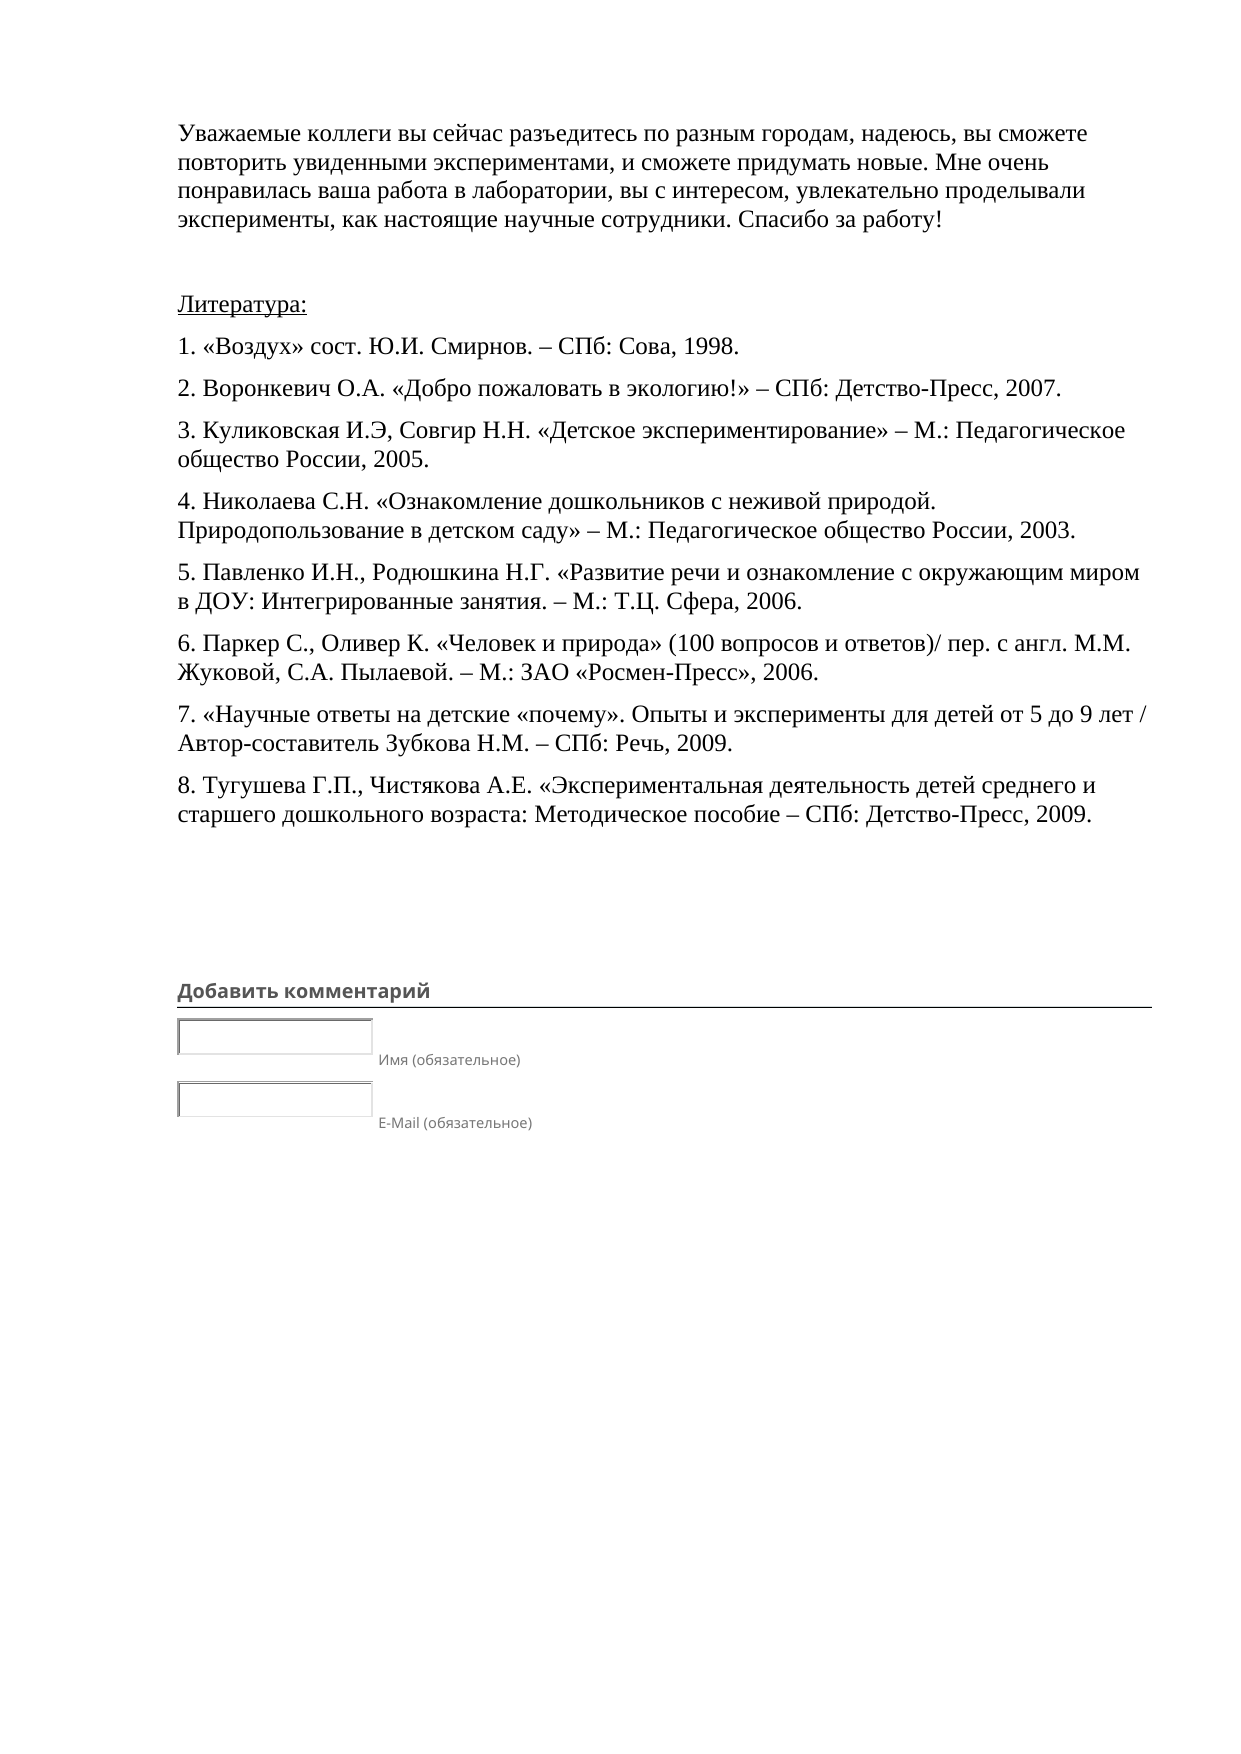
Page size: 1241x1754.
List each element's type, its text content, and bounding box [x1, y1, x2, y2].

text 6. Паркер С., Оливер К. «Человек и природа» (100 вопросов и ответов)/ пер. с англ. М.М. Жуковой, С.А. Пылаевой. – М.: ЗАО «Росмен-Пресс», 2006. [177, 628, 1152, 686]
text 3. Куликовская И.Э, Совгир Н.Н. «Детское экспериментирование» – М.: Педагогическое общество России, 2005. [177, 415, 1152, 473]
text Литература: [177, 289, 1152, 317]
text 5. Павленко И.Н., Родюшкина Н.Г. «Развитие речи и ознакомление с окружающим миром в ДОУ: Интегрированные занятия. – М.: Т.Ц. Сфера, 2006. [177, 557, 1152, 615]
text 7. «Научные ответы на детские «почему». Опыты и эксперименты для детей от 5 до 9 лет / Автор-составитель Зубкова Н.М. – СПб: Речь, 2009. [177, 699, 1152, 757]
text Имя (обязательное) [177, 1018, 1152, 1070]
text 8. Тугушева Г.П., Чистякова А.Е. «Экспериментальная деятельность детей среднего и старшего дошкольного возраста: Методическое пособие – СПб: Детство-Пресс, 2009. [177, 770, 1152, 827]
text Уважаемые коллеги вы сейчас разъедитесь по разным городам, надеюсь, вы сможете повторить увиденными экспериментами, и сможете придумать новые. Мне очень понравилась ваша работа в лаборатории, вы с интересом, увлекательно проделывали эксперименты, как настоящие научные сотрудники. Спасибо за работу! [177, 118, 1152, 233]
text E-Mail (обязательное) [177, 1081, 1152, 1132]
text 1. «Воздух» сост. Ю.И. Смирнов. – СПб: Сова, 1998. [177, 331, 1152, 360]
text 4. Николаева С.Н. «Ознакомление дошкольников с неживой природой. Природопользование в детском саду» – М.: Педагогическое общество России, 2003. [177, 486, 1152, 544]
text Добавить комментарий [177, 977, 1152, 1006]
text 2. Воронкевич О.А. «Добро пожаловать в экологию!» – СПб: Детство-Пресс, 2007. [177, 373, 1152, 402]
